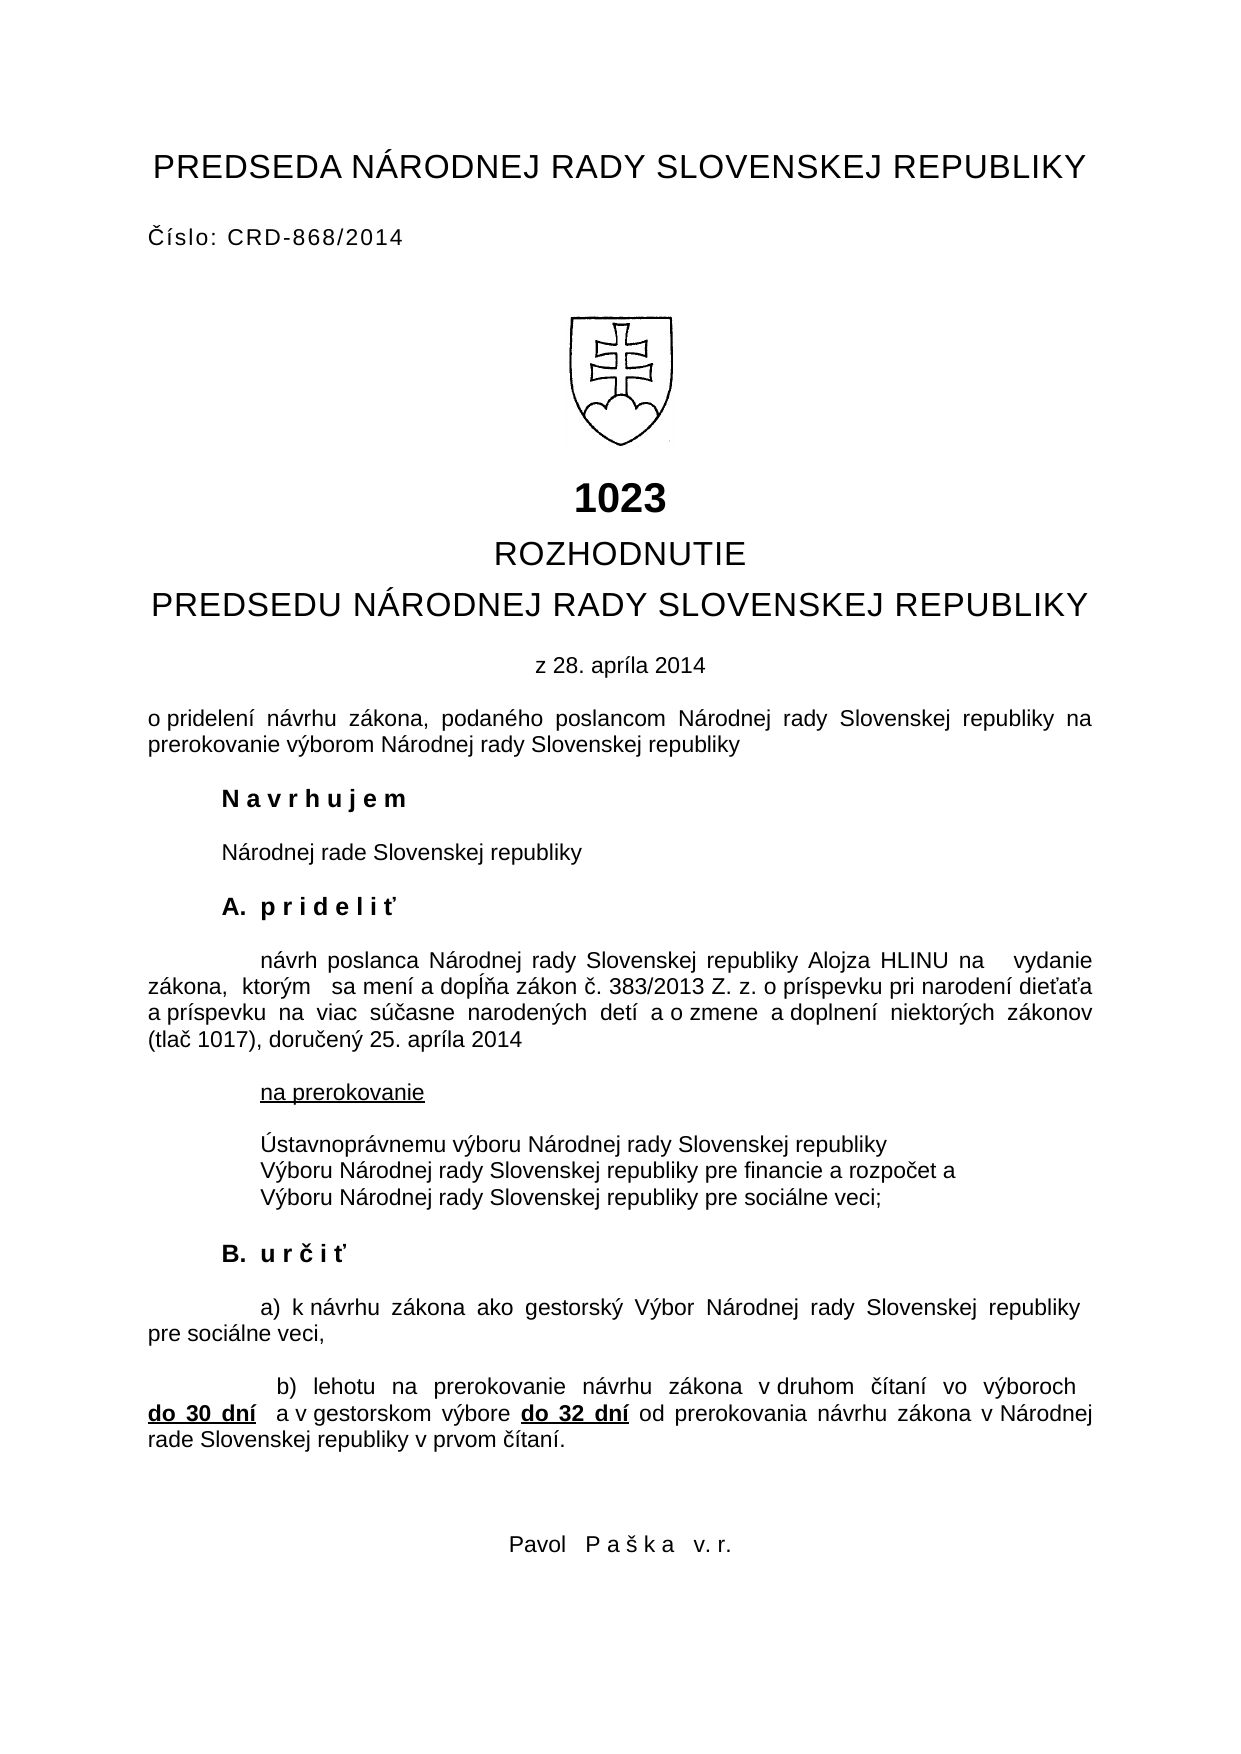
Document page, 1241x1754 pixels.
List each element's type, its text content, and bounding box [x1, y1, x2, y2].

subtitle PREDSEDA NÁRODNEJ RADY SLOVENSKEJ REPUBLIKY [148, 148, 1093, 186]
subtitle PREDSEDU NÁRODNEJ RADY SLOVENSKEJ REPUBLIKY [148, 585, 1093, 623]
text 1023 [148, 473, 1093, 521]
text návrh poslanca Národnej rady Slovenskej republiky Alojza HLINU na vydanie zákona, ktorým sa mení a dopĺňa zákon č. 383/2013 Z. z. o príspevku pri narodení dieťaťa a príspevku na viac súčasne narodených detí a o zmene a doplnení niektorých zákonov (tlač 1017), doručený 25. apríla 2014 [148, 947, 1093, 1052]
text B. u r č i ť [148, 1239, 1093, 1268]
text N a v r h u j e m [148, 784, 1093, 812]
text A. p r i d e l i ť [148, 892, 1093, 920]
picture [564, 313, 676, 449]
text na prerokovanie [148, 1078, 1093, 1105]
text o pridelení návrhu zákona, podaného poslancom Národnej rady Slovenskej republiky na prerokovanie výborom Národnej rady Slovenskej republiky [148, 705, 1093, 757]
text Národnej rade Slovenskej republiky [148, 839, 1093, 865]
text a) k návrhu zákona ako gestorský Výbor Národnej rady Slovenskej republiky pre sociálne veci, [148, 1294, 1093, 1347]
text z 28. apríla 2014 [148, 652, 1093, 678]
text Výboru Národnej rady Slovenskej republiky pre financie a rozpočet a [148, 1157, 1093, 1184]
text Výboru Národnej rady Slovenskej republiky pre sociálne veci; [148, 1184, 1093, 1210]
text Pavol P a š k a v. r. [148, 1531, 1093, 1558]
text Ústavnoprávnemu výboru Národnej rady Slovenskej republiky [148, 1131, 1093, 1157]
subtitle ROZHODNUTIE [148, 534, 1093, 572]
text Číslo: CRD-868/2014 [148, 223, 1093, 250]
text b) lehotu na prerokovanie návrhu zákona v druhom čítaní vo výboroch do 30 dní a v gestorskom výbore do 32 dní od prerokovania návrhu zákona v Národnej rade Slovenskej republiky v prvom čítaní. [148, 1373, 1093, 1452]
